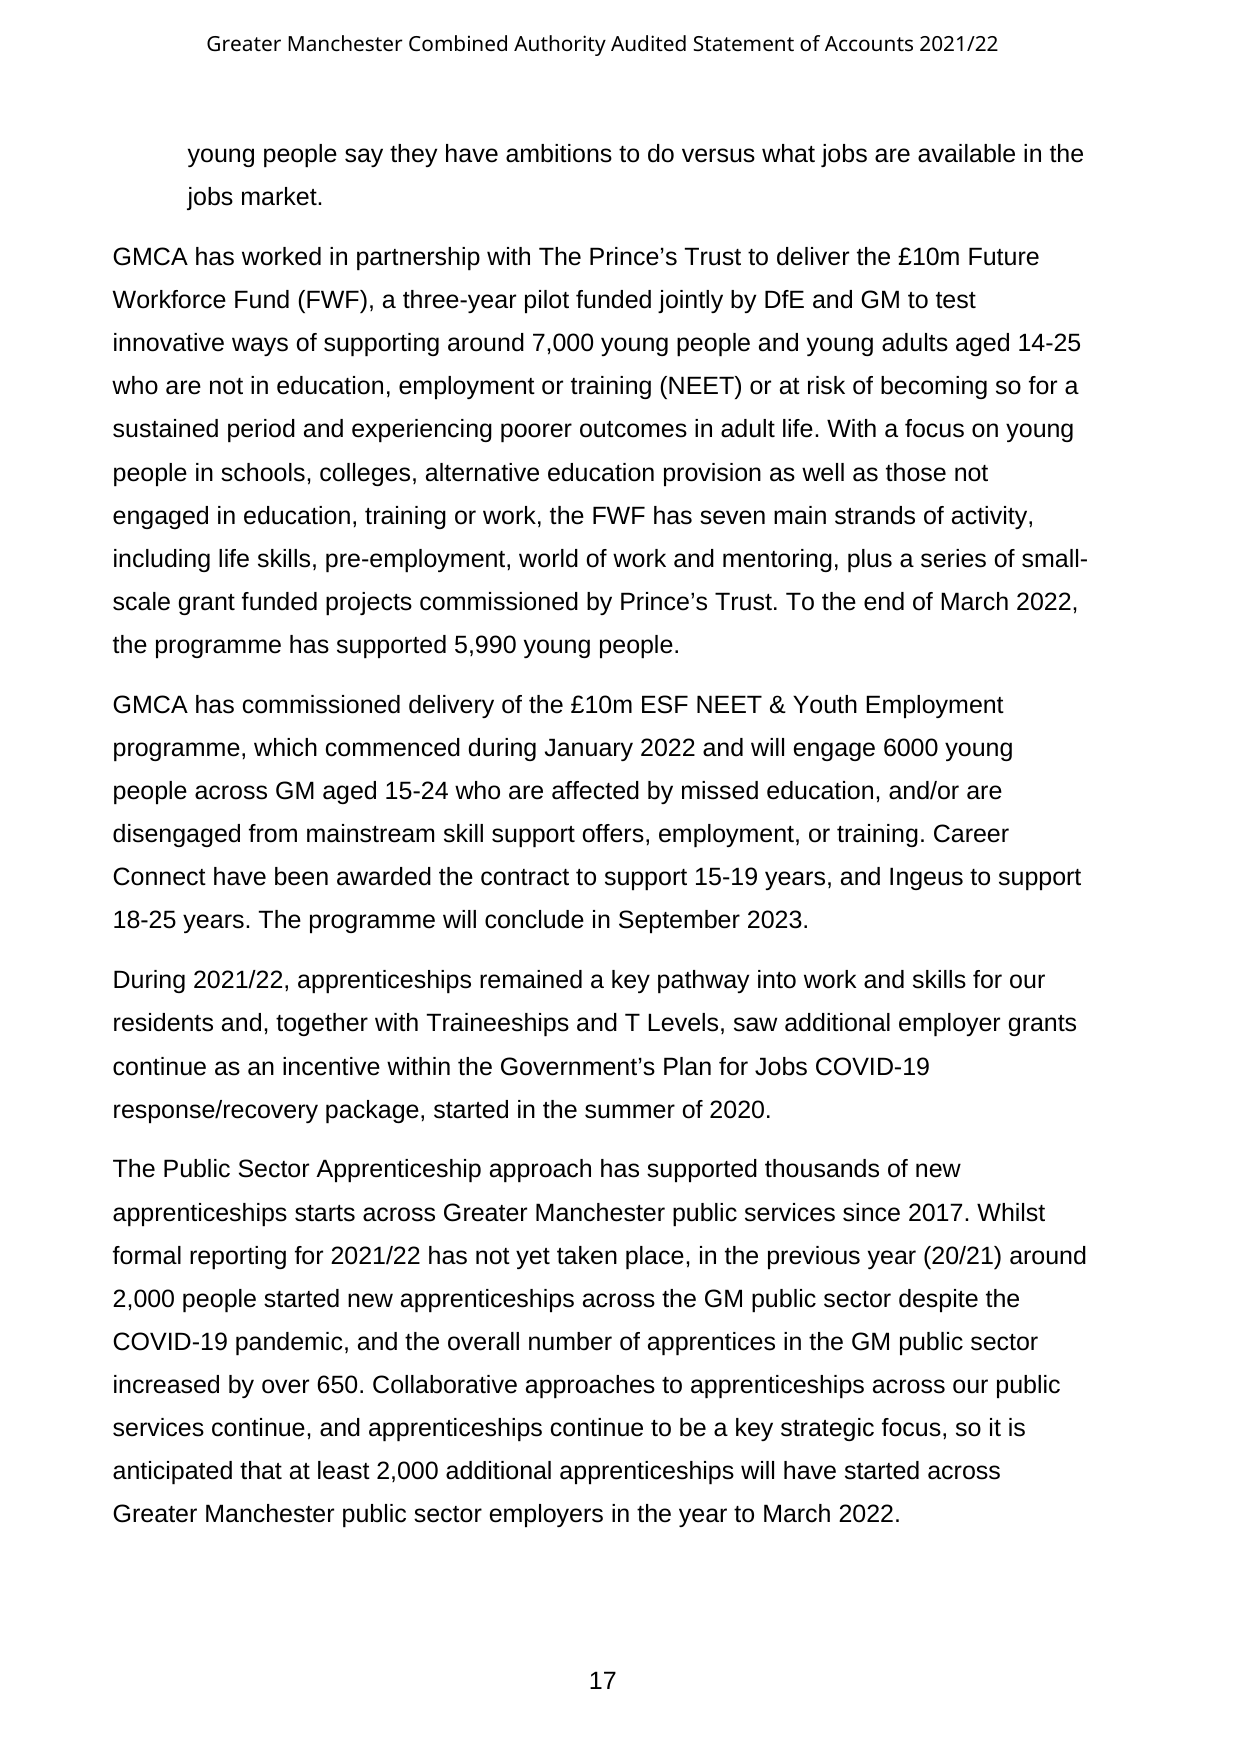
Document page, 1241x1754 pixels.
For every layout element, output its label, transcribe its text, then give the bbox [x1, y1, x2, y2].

text During 2021/22, apprenticeships remained a key pathway into work and skills for our residents and, together with Traineeships and T Levels, saw additional employer grants continue as an incentive within the Government’s Plan for Jobs COVID-19 response/recovery package, started in the summer of 2020. [112, 965, 1093, 1123]
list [150, 139, 1093, 211]
text The Public Sector Apprenticeship approach has supported thousands of new apprenticeships starts across Greater Manchester public services since 2017. Whilst formal reporting for 2021/22 has not yet taken place, in the previous year (20/21) around 2,000 people started new apprenticeships across the GM public sector despite the COVID-19 pandemic, and the overall number of apprentices in the GM public sector increased by over 650. Collaborative approaches to apprenticeships across our public services continue, and apprenticeships continue to be a key strategic focus, so it is anticipated that at least 2,000 additional apprenticeships will have started across Greater Manchester public sector employers in the year to March 2022. [112, 1154, 1093, 1528]
text GMCA has commissioned delivery of the £10m ESF NEET & Youth Employment programme, which commenced during January 2022 and will engage 6000 young people across GM aged 15-24 who are affected by missed education, and/or are disengaged from mainstream skill support offers, employment, or training. Career Connect have been awarded the contract to support 15-19 years, and Ingeus to support 18-25 years. The programme will conclude in September 2023. [112, 690, 1093, 934]
text GMCA has worked in partnership with The Prince’s Trust to deliver the £10m Future Workforce Fund (FWF), a three-year pilot funded jointly by DfE and GM to test innovative ways of supporting around 7,000 young people and young adults aged 14-25 who are not in education, employment or training (NEET) or at risk of becoming so for a sustained period and experiencing poorer outcomes in adult life. With a focus on young people in schools, colleges, alternative education provision as well as those not engaged in education, training or work, the FWF has seven main strands of activity, including life skills, pre-employment, world of work and mentoring, plus a series of small-scale grant funded projects commissioned by Prince’s Trust. To the end of March 2022, the programme has supported 5,990 young people. [112, 242, 1093, 659]
